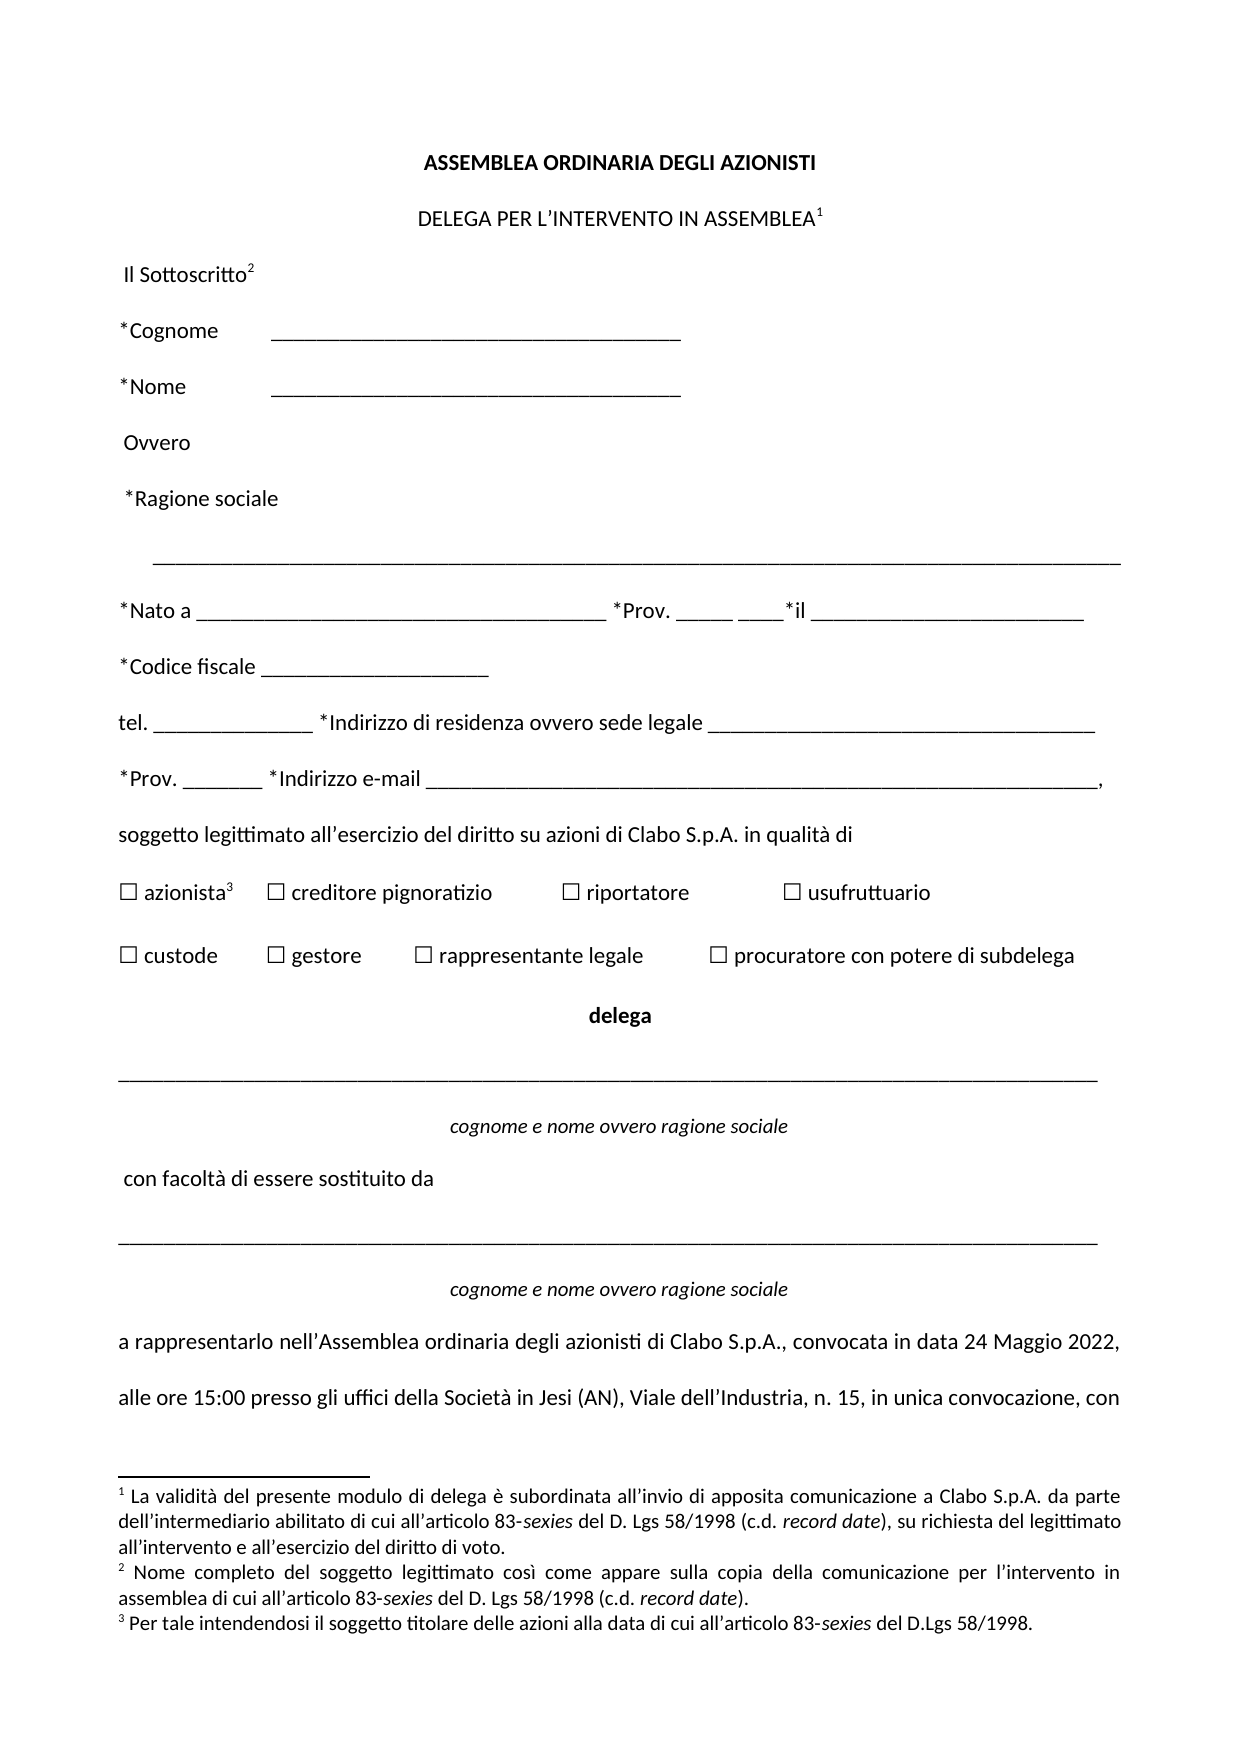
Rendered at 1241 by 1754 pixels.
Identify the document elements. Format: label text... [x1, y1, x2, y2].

text _____________________________________________________________________________________ *Nato a ____________________________________ *Prov. _____ ____*il ________________________ [118, 540, 1122, 624]
text *Ragione sociale [118, 484, 1122, 512]
text soggetto legittimato all’esercizio del diritto su azioni di Clabo S.p.A. in qualità di [118, 820, 1122, 848]
text Il Sottoscritto [118, 260, 1122, 288]
text *Nome ____________________________________ [118, 372, 1122, 400]
text delega [118, 1001, 1122, 1029]
text ☐ azionista ☐ creditore pignoratizio ☐ riportatore ☐ usufruttuario [118, 876, 1122, 907]
text *Prov. _______ *Indirizzo e-mail ___________________________________________________________, [118, 764, 1122, 792]
text DELEGA PER L’INTERVENTO IN ASSEMBLEA [118, 204, 1122, 232]
text ______________________________________________________________________________________ [118, 1220, 1122, 1248]
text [118, 1327, 1122, 1411]
text cognome e nome ovvero ragione sociale [118, 1276, 1122, 1302]
text ASSEMBLEA ORDINARIA DEGLI AZIONISTI [118, 148, 1122, 176]
text ______________________________________________________________________________________ [118, 1057, 1122, 1085]
text *Codice fiscale ____________________ [118, 652, 1122, 680]
text cognome e nome ovvero ragione sociale [118, 1113, 1122, 1139]
text Ovvero [118, 428, 1122, 456]
text tel. ______________ *Indirizzo di residenza ovvero sede legale __________________________________ [118, 708, 1122, 736]
text con facoltà di essere sostituito da [118, 1164, 1122, 1192]
text ☐ custode ☐ gestore ☐ rappresentante legale ☐ procuratore con potere di subdelega [118, 939, 1122, 970]
text *Cognome ____________________________________ [118, 316, 1122, 344]
